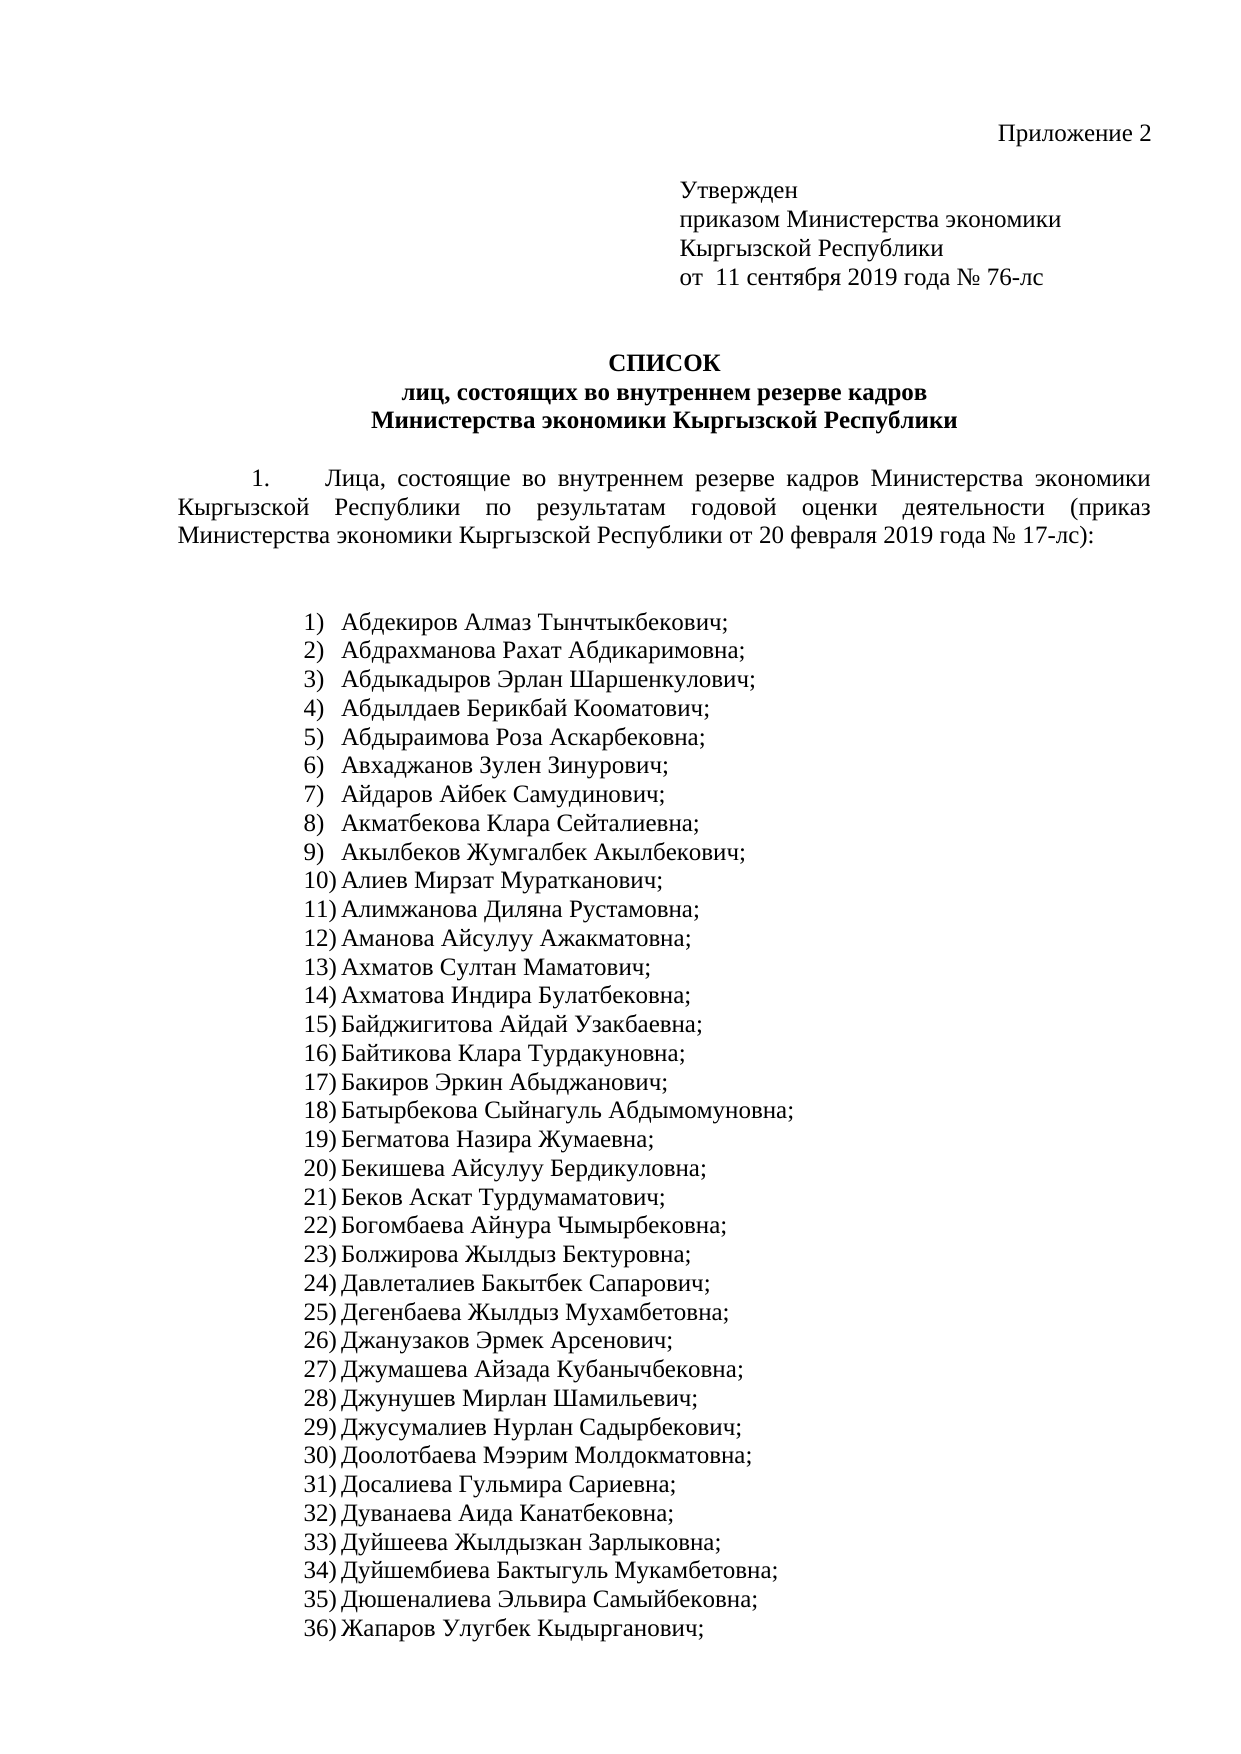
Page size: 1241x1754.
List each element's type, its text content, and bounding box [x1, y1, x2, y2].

list Байджигитова Айдай Узакбаевна; [303, 1009, 1152, 1038]
text лиц, состоящих во внутреннем резерве кадров [177, 377, 1152, 406]
list Беков Аскат Турдумаматович; [303, 1182, 1152, 1211]
list Аманова Айсулуу Ажакматовна; [303, 923, 1152, 952]
list Дюшеналиева Эльвира Самыйбековна; [303, 1584, 1152, 1613]
text приказом Министерства экономики Кыргызской Республики [679, 204, 1152, 262]
list Досалиева Гульмира Сариевна; [303, 1469, 1152, 1498]
text Приложение 2 [988, 118, 1152, 147]
list Акылбеков Жумгалбек Акылбекович; [303, 837, 1152, 866]
list Бакиров Эркин Абыджанович; [303, 1067, 1152, 1096]
list Байтикова Клара Турдакуновна; [303, 1038, 1152, 1067]
list Дуйшембиева Бактыгуль Мукамбетовна; [303, 1556, 1152, 1584]
list Батырбекова Сыйнагуль Абдымомуновна; [303, 1096, 1152, 1124]
list Абдрахманова Рахат Абдикаримовна; [303, 636, 1152, 664]
list Айдаров Айбек Самудинович; [303, 779, 1152, 808]
list Лица, состоящие во внутреннем резерве кадров Министерства экономики Кыргызской Республики по результатам годовой оценки деятельности (приказ Министерства экономики Кыргызской Республики от 20 февраля 2019 года № 17-лс): [177, 463, 1152, 549]
list Абдыкадыров Эрлан Шаршенкулович; [303, 664, 1152, 693]
list Дуйшеева Жылдызкан Зарлыковна; [303, 1527, 1152, 1556]
list Дуванаева Аида Канатбековна; [303, 1498, 1152, 1527]
text Министерства экономики Кыргызской Республики [177, 406, 1152, 434]
list Акматбекова Клара Сейталиевна; [303, 808, 1152, 837]
list Болжирова Жылдыз Бектуровна; [303, 1239, 1152, 1268]
text Утвержден [679, 176, 1152, 204]
list Бекишева Айсулуу Бердикуловна; [303, 1153, 1152, 1182]
list Джусумалиев Нурлан Садырбекович; [303, 1412, 1152, 1441]
list Алимжанова Диляна Рустамовна; [303, 894, 1152, 923]
list Давлеталиев Бакытбек Сапарович; [303, 1268, 1152, 1297]
list Ахматова Индира Булатбековна; [303, 981, 1152, 1009]
list Абдыраимова Роза Аскарбековна; [303, 722, 1152, 751]
list Дегенбаева Жылдыз Мухамбетовна; [303, 1297, 1152, 1326]
list Доолотбаева Мээрим Молдокматовна; [303, 1441, 1152, 1469]
text от 11 сентября 2019 года № 76-лс [679, 262, 1152, 291]
text СПИСОК [177, 348, 1152, 377]
list Авхаджанов Зулен Зинурович; [303, 751, 1152, 779]
list Абдылдаев Берикбай Кооматович; [303, 693, 1152, 722]
list Алиев Мирзат Муратканович; [303, 866, 1152, 894]
list Джанузаков Эрмек Арсенович; [303, 1326, 1152, 1354]
list Джумашева Айзада Кубанычбековна; [303, 1354, 1152, 1383]
list Жапаров Улугбек Кыдырганович; [303, 1613, 1152, 1642]
list Богомбаева Айнура Чымырбековна; [303, 1211, 1152, 1239]
list Бегматова Назира Жумаевна; [303, 1124, 1152, 1153]
list Абдекиров Алмаз Тынчтыкбекович; [303, 607, 1152, 636]
list Джунушев Мирлан Шамильевич; [303, 1383, 1152, 1412]
list Ахматов Султан Маматович; [303, 952, 1152, 981]
